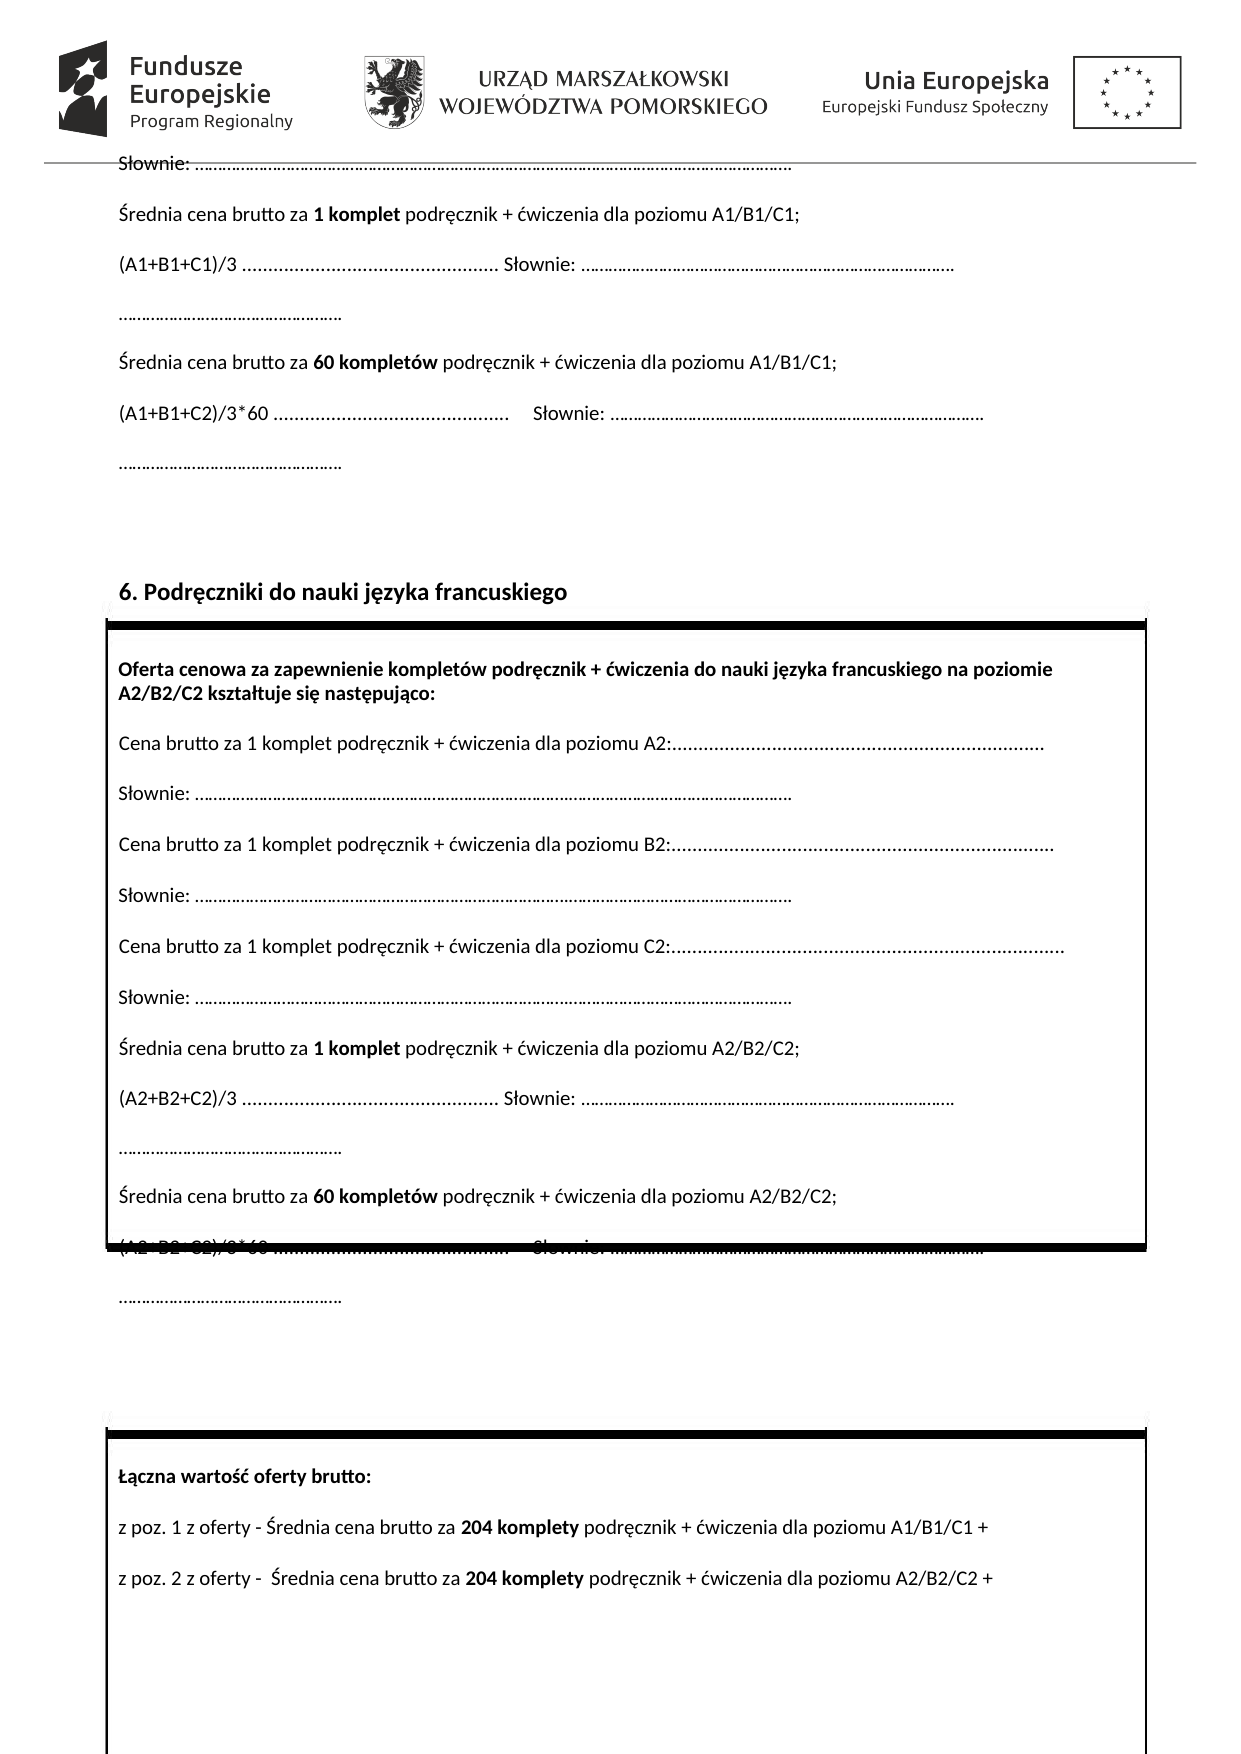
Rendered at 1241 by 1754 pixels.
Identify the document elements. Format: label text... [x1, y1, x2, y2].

picture [101, 1411, 1150, 1754]
text z poz. 1 z oferty - Średnia cena brutto za 204 komplety podręcznik + ćwiczenia dla poziomu A1/B1/C1 + [118, 1514, 1123, 1539]
text 6. Podręczniki do nauki języka francuskiego [119, 576, 1123, 606]
text Słownie: ……………………………………………………………………….…………………………………………. [118, 882, 1123, 908]
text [118, 150, 1123, 175]
text Średnia cena brutto za 60 kompletów podręcznik + ćwiczenia dla poziomu A2/B2/C2; (A2+B2+C2)/3*60 ............................................. Słownie: ……………………………………………………………………….…………………………………………. [119, 1183, 1123, 1308]
text Cena brutto za 1 komplet podręcznik + ćwiczenia dla poziomu C2:........................................................................... [119, 933, 1123, 958]
picture [101, 601, 1150, 1267]
text Średnia cena brutto za 1 komplet podręcznik + ćwiczenia dla poziomu A1/B1/C1; (A1+B1+C1)/3 ................................................. Słownie: ……………………………………………………………………….…………………………………………. [119, 201, 1123, 325]
text Oferta cenowa za zapewnienie kompletów podręcznik + ćwiczenia do nauki języka francuskiego na poziomie A2/B2/C2 kształtuje się następująco: [118, 657, 1123, 705]
picture [43, 40, 1197, 164]
text Cena brutto za 1 komplet podręcznik + ćwiczenia dla poziomu B2:......................................................................... [119, 831, 1123, 857]
text Cena brutto za 1 komplet podręcznik + ćwiczenia dla poziomu A2:....................................................................... [119, 730, 1123, 755]
text z poz. 2 z oferty - Średnia cena brutto za 204 komplety podręcznik + ćwiczenia dla poziomu A2/B2/C2 + [118, 1565, 1123, 1590]
text Łączna wartość oferty brutto: [118, 1463, 1123, 1488]
text Średnia cena brutto za 60 kompletów podręcznik + ćwiczenia dla poziomu A1/B1/C1; (A1+B1+C2)/3*60 ............................................. Słownie: ……………………………………………………………………….…………………………………………. [119, 349, 1123, 474]
text Słownie: ……………………………………………………………………….…………………………………………. [118, 781, 1123, 806]
text Słownie: ……………………………………………………………………….…………………………………………. [118, 984, 1123, 1009]
text Średnia cena brutto za 1 komplet podręcznik + ćwiczenia dla poziomu A2/B2/C2; (A2+B2+C2)/3 ................................................. Słownie: ……………………………………………………………………….…………………………………………. [119, 1035, 1123, 1159]
